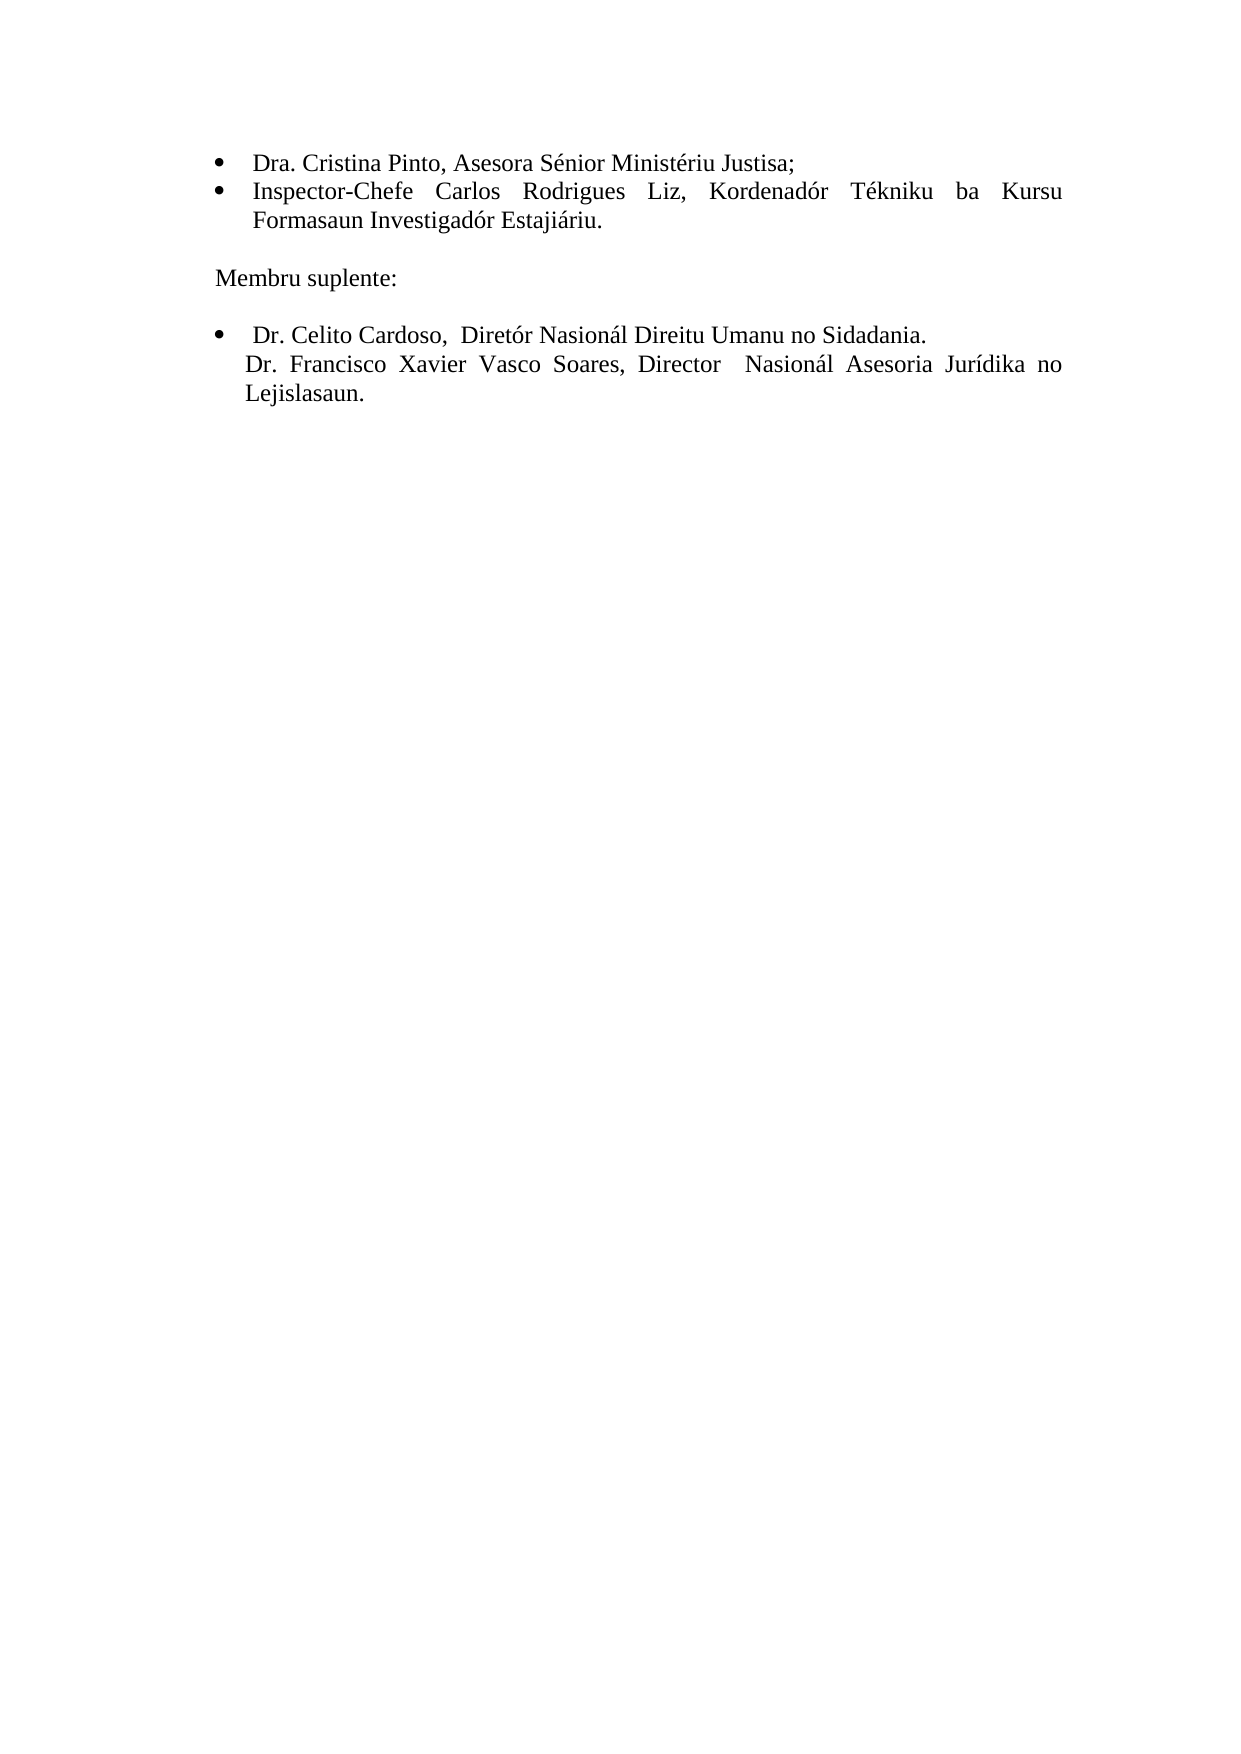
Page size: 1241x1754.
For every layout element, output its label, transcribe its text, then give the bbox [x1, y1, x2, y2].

text Dr. Francisco Xavier Vasco Soares, Director Nasionál Asesoria Jurídika no Lejislasaun. [245, 349, 1063, 406]
list Dr. Celito Cardoso, Diretór Nasionál Direitu Umanu no Sidadania. [215, 320, 1063, 349]
text Membru suplente: [215, 263, 1063, 291]
list Inspector-Chefe Carlos Rodrigues Liz, Kordenadór Tékniku ba Kursu Formasaun Investigadór Estajiáriu. [215, 176, 1063, 234]
list Dra. Cristina Pinto, Asesora Sénior Ministériu Justisa; [215, 148, 1063, 176]
